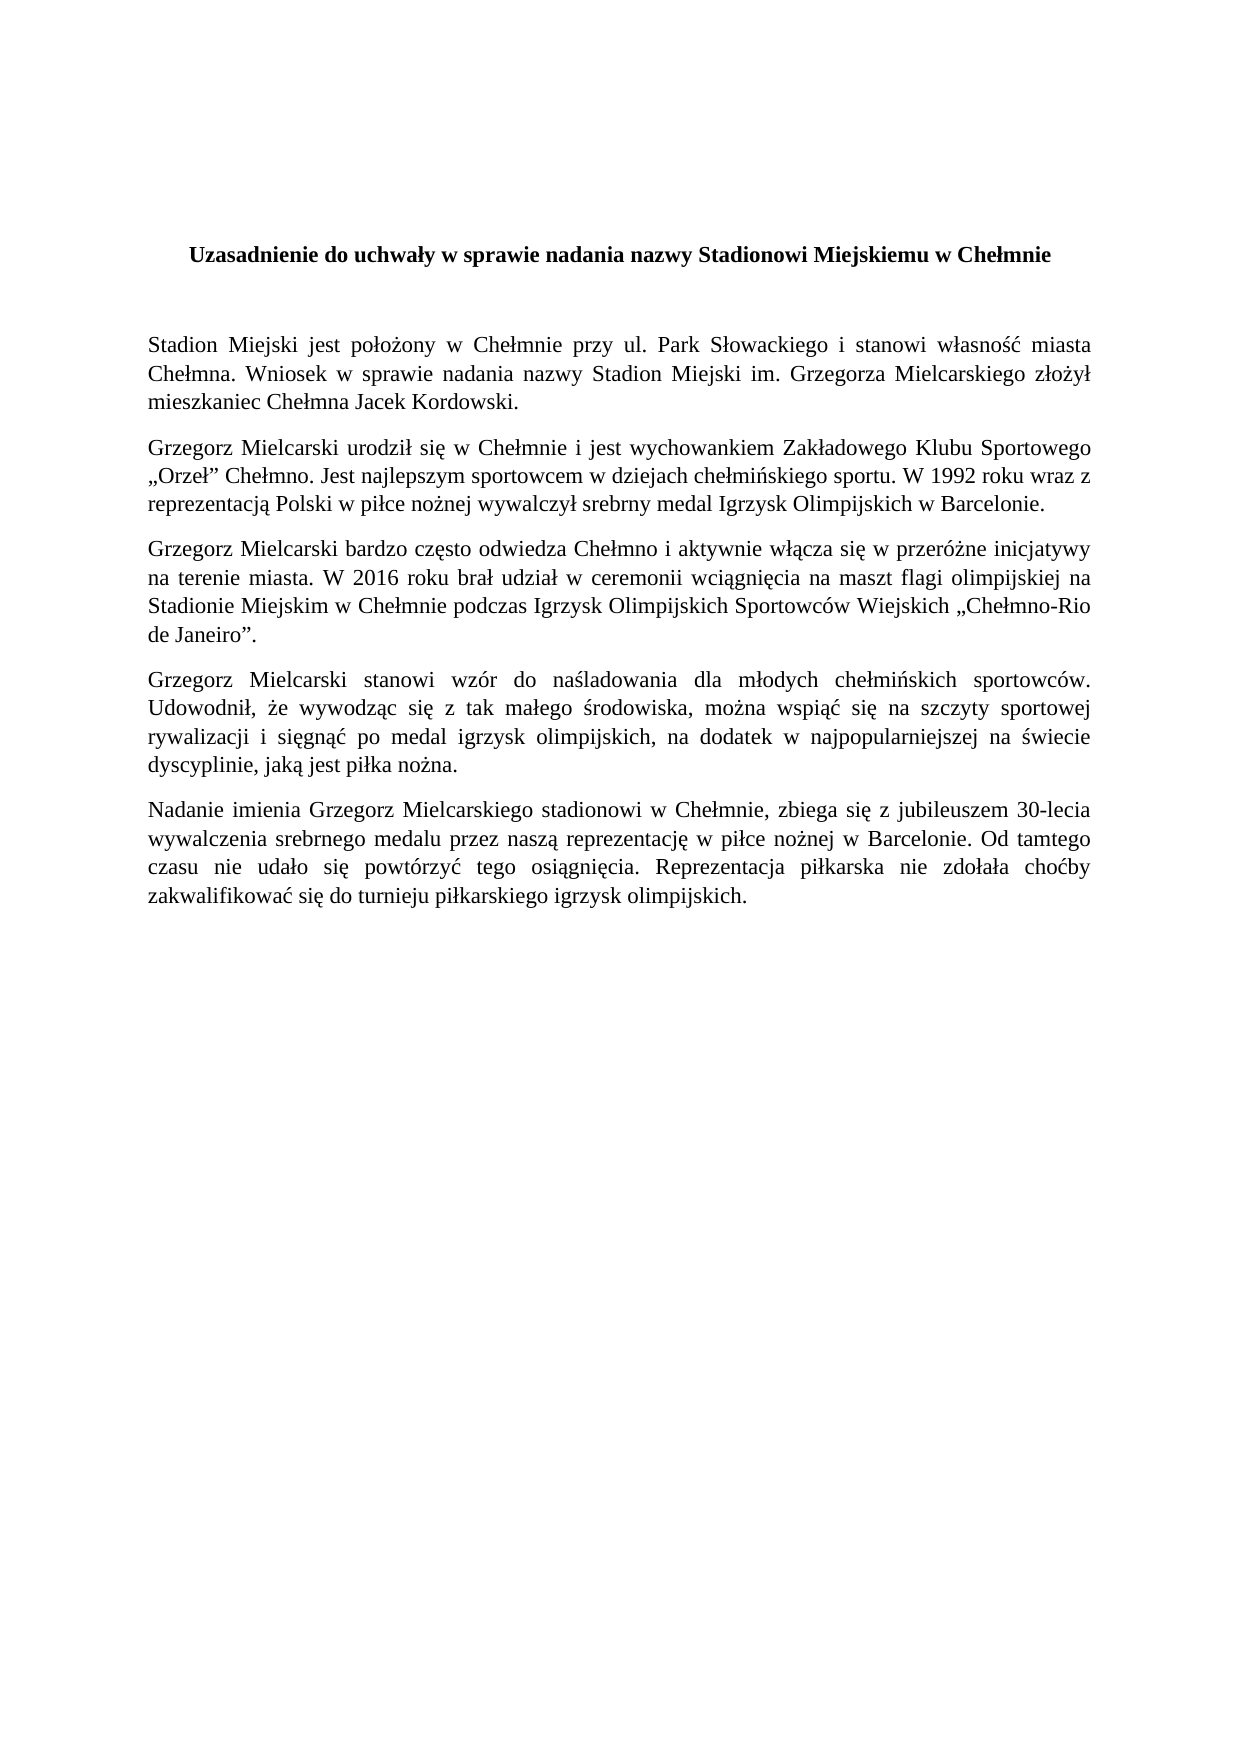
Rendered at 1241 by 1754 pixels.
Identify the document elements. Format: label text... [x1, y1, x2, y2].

text Uzasadnienie do uchwały w sprawie nadania nazwy Stadionowi Miejskiemu w Chełmnie [148, 241, 1093, 268]
text Grzegorz Mielcarski urodził się w Chełmnie i jest wychowankiem Zakładowego Klubu Sportowego „Orzeł” Chełmno. Jest najlepszym sportowcem w dziejach chełmińskiego sportu. W 1992 roku wraz z reprezentacją Polski w piłce nożnej wywalczył srebrny medal Igrzysk Olimpijskich w Barcelonie. [148, 433, 1093, 517]
text Stadion Miejski jest położony w Chełmnie przy ul. Park Słowackiego i stanowi własność miasta Chełmna. Wniosek w sprawie nadania nazwy Stadion Miejski im. Grzegorza Mielcarskiego złożył mieszkaniec Chełmna Jacek Kordowski. [148, 332, 1093, 415]
text Grzegorz Mielcarski bardzo często odwiedza Chełmno i aktywnie włącza się w przeróżne inicjatywy na terenie miasta. W 2016 roku brał udział w ceremonii wciągnięcia na maszt flagi olimpijskiej na Stadionie Miejskim w Chełmnie podczas Igrzysk Olimpijskich Sportowców Wiejskich „Chełmno-Rio de Janeiro”. [148, 536, 1093, 647]
text Nadanie imienia Grzegorz Mielcarskiego stadionowi w Chełmnie, zbiega się z jubileuszem 30-lecia wywalczenia srebrnego medalu przez naszą reprezentację w piłce nożnej w Barcelonie. Od tamtego czasu nie udało się powtórzyć tego osiągnięcia. Reprezentacja piłkarska nie zdołała choćby zakwalifikować się do turnieju piłkarskiego igrzysk olimpijskich. [148, 796, 1093, 908]
text Grzegorz Mielcarski stanowi wzór do naśladowania dla młodych chełmińskich sportowców. Udowodnił, że wywodząc się z tak małego środowiska, można wspiąć się na szczyty sportowej rywalizacji i sięgnąć po medal igrzysk olimpijskich, na dodatek w najpopularniejszej na świecie dyscyplinie, jaką jest piłka nożna. [148, 666, 1093, 778]
